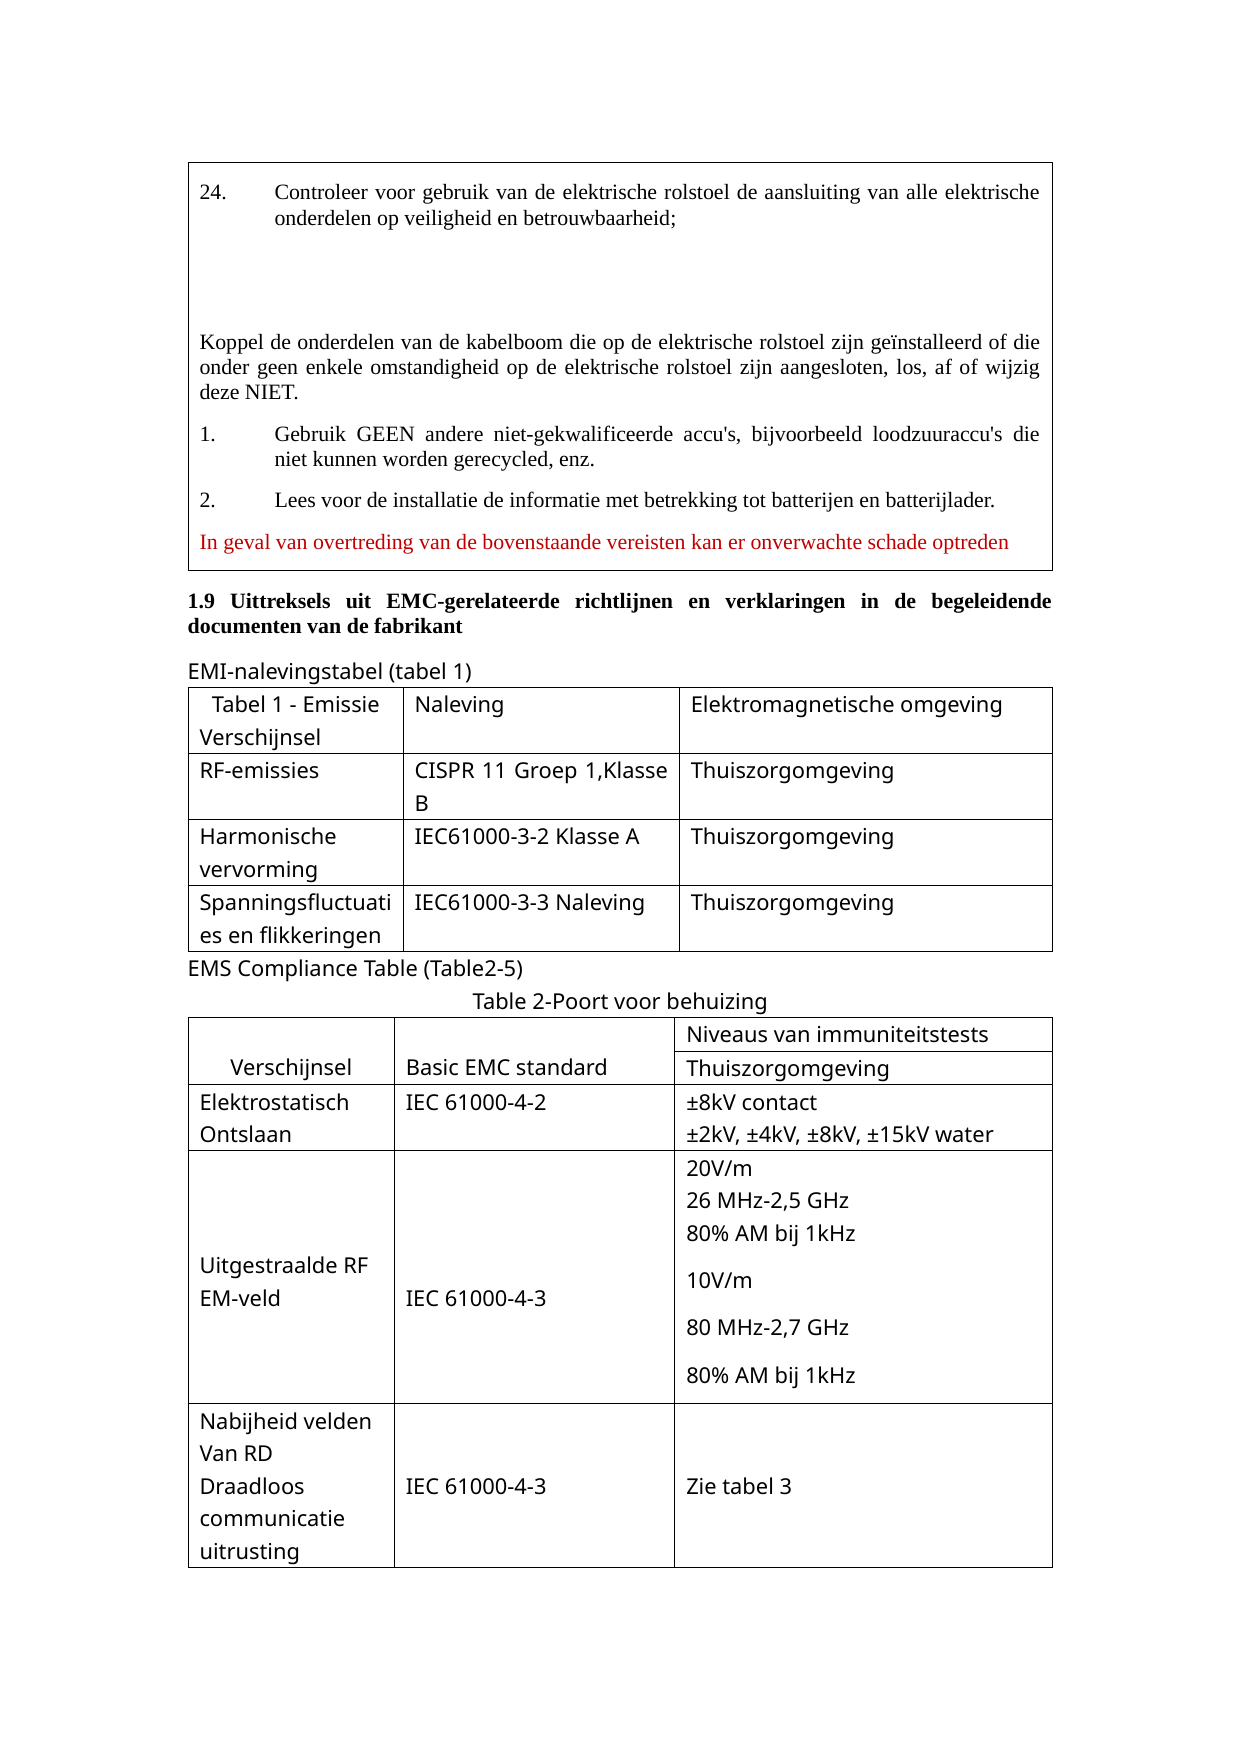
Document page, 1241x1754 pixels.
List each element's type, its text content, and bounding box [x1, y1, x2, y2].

table_cell IEC 61000-4-3 [395, 1151, 674, 1403]
table_cell Zie tabel 3 [675, 1404, 1052, 1567]
table_cell IEC61000-3-3 Naleving [404, 886, 679, 951]
text EMS Compliance Table (Table2-5) [187, 952, 1053, 984]
table_header Niveaus van immuniteitstests [675, 1018, 1052, 1051]
table_cell Thuiszorgomgeving [675, 1052, 1052, 1084]
text 1.9 Uittreksels uit EMC-gerelateerde richtlijnen en verklaringen in de begeleidende documenten van de fabrikant [187, 588, 1053, 638]
table_cell Thuiszorgomgeving [680, 886, 1052, 951]
text EMI-nalevingstabel (tabel 1) [187, 654, 1053, 687]
table_cell IEC 61000-4-3 [395, 1404, 674, 1567]
table_cell Nabijheid velden Van RD Draadloos communicatie uitrusting [189, 1404, 394, 1567]
table_cell Harmonische vervorming [189, 820, 403, 885]
table_cell CISPR 11 Groep 1,Klasse B [404, 754, 679, 819]
table_cell Thuiszorgomgeving [680, 820, 1052, 885]
table_cell Thuiszorgomgeving [680, 754, 1052, 819]
text Table 2-Poort voor behuizing [187, 984, 1053, 1017]
table_header Verschijnsel [189, 1018, 394, 1084]
table_cell IEC61000-3-2 Klasse A [404, 820, 679, 885]
table_cell Elektrostatisch Ontslaan [189, 1085, 394, 1150]
table_header Tabel 1 - Emissie Verschijnsel [189, 688, 403, 753]
table_cell ±8kV contact ±2kV, ±4kV, ±8kV, ±15kV water [675, 1085, 1052, 1150]
table_cell Spanningsfluctuaties en flikkeringen [189, 886, 403, 951]
table_cell RF-emissies [189, 754, 403, 819]
table_cell Uitgestraalde RF EM-veld [189, 1151, 394, 1403]
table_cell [189, 163, 1052, 570]
table_header Basic EMC standard [395, 1018, 674, 1084]
table_header Elektromagnetische omgeving [680, 688, 1052, 753]
table_cell IEC 61000-4-2 [395, 1085, 674, 1150]
table_header Naleving [404, 688, 679, 753]
table_cell 20V/m 26 MHz-2,5 GHz 80% AM bij 1kHz 10V/m 80 MHz-2,7 GHz 80% AM bij 1kHz [675, 1151, 1052, 1403]
